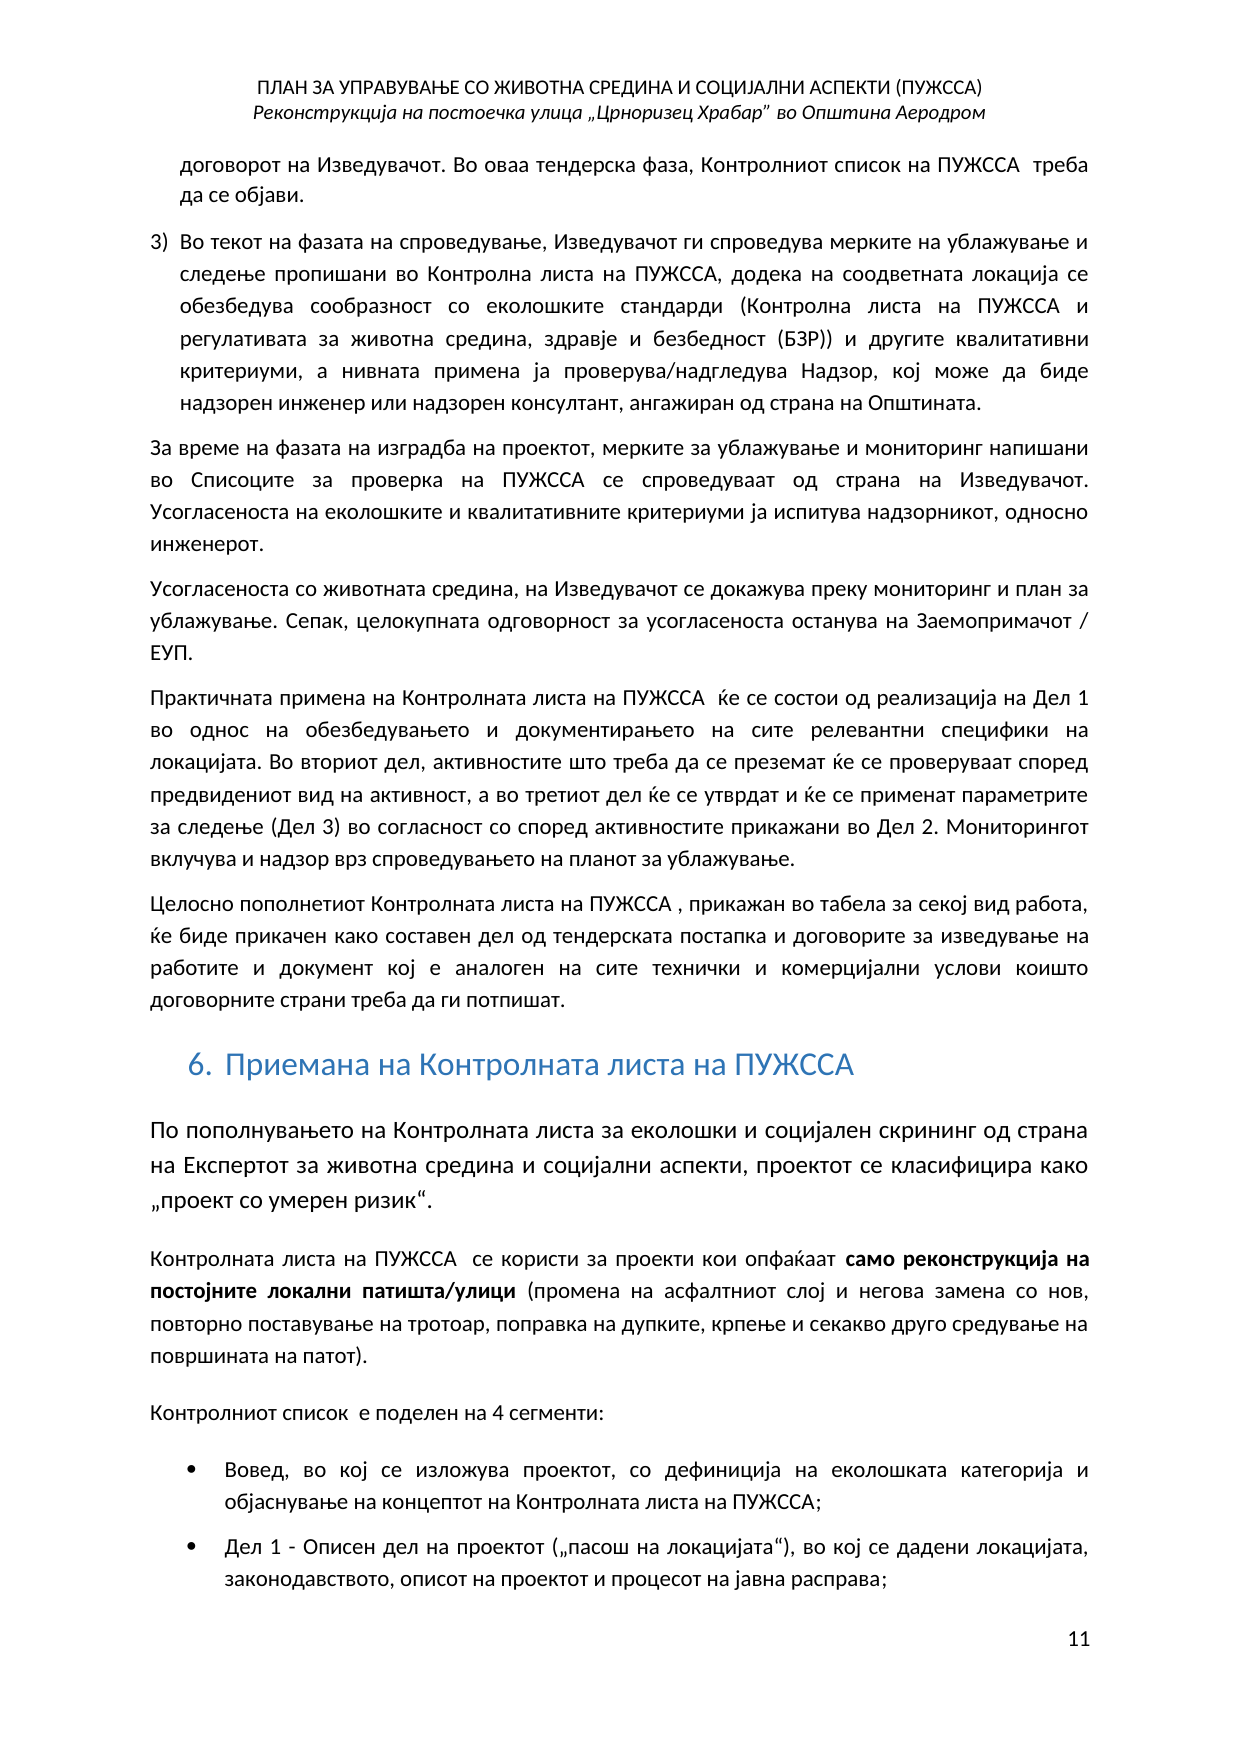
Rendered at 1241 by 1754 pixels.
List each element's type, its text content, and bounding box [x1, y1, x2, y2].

list Дел 1 - Описен дел на проектот („пасош на локацијата“), во кој се дадени локацијата, законодавството, описот на проектот и процесот на јавна расправа; [187, 1532, 1090, 1592]
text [150, 150, 1090, 208]
text Контролната листа на ПУЖССА се користи за проекти кои опфаќаат само реконструкција на постојните локални патишта/улици (промена на асфалтниот слој и негова замена со нов, повторно поставување на тротоар, поправка на дупките, крпење и секакво друго средување на површината на патот). [150, 1244, 1090, 1369]
text Усогласеноста со животната средина, на Изведувачот се докажува преку мониторинг и план за ублажување. Сепак, целокупната одговорност за усогласеноста останува на Заемопримачот / ЕУП. [150, 574, 1090, 666]
text Целосно пополнетиот Контролната листа на ПУЖССА , прикажан во табела за секој вид работа, ќе биде прикачен како составен дел од тендерската постапка и договорите за изведување на работите и документ кој е аналоген на сите технички и комерцијални услови коишто договорните страни треба да ги потпишат. [150, 889, 1090, 1013]
text Практичната примена на Контролната листа на ПУЖССА ќе се состои од реализација на Дел 1 во однос на обезбедувањето и документирањето на сите релевантни специфики на локацијата. Во вториот дел, активностите што треба да се преземат ќе се проверуваат според предвидениот вид на активност, а во третиот дел ќе се утврдат и ќе се применат параметрите за следење (Дел 3) во согласност со според активностите прикажани во Дел 2. Мониторингот вклучува и надзор врз спроведувањето на планот за ублажување. [150, 683, 1090, 872]
text Контролниот список е поделен на 4 сегменти: [150, 1398, 1090, 1426]
subtitle Приемана на Контролната листа на ПУЖССА [187, 1042, 1090, 1083]
text За време на фазата на изградба на проектот, мерките за ублажување и мониторинг напишани во Списоците за проверка на ПУЖССА се спроведуваат од страна на Изведувачот. Усогласеноста на еколошките и квалитативните критериуми ја испитува надзорникот, односно инженерот. [150, 433, 1090, 557]
text 3) Во текот на фазата на спроведување, Изведувачот ги спроведува мерките на ублажување и следење пропишани во Контролна листа на ПУЖССА, додека на соодветната локација се обезбедува сообразност со еколошките стандарди (Контролна листа на ПУЖССА и регулативата за животна средина, здравје и безбедност (БЗР)) и другите квалитативни критериуми, а нивната примена ја проверува/надгледува Надзор, кој може да биде надзорен инженер или надзорен консултант, ангажиран од страна на Општината. [150, 227, 1090, 416]
list Вовед, во кој се изложува проектот, со дефиниција на еколошката категорија и објаснување на концептот на Контролната листа на ПУЖССА; [187, 1455, 1090, 1515]
text По пополнувањето на Контролната листа за еколошки и социјален скрининг од страна на Експертот за животна средина и социјални аспекти, проектот се класифицира како „проект со умерен ризик“. [150, 1114, 1090, 1215]
